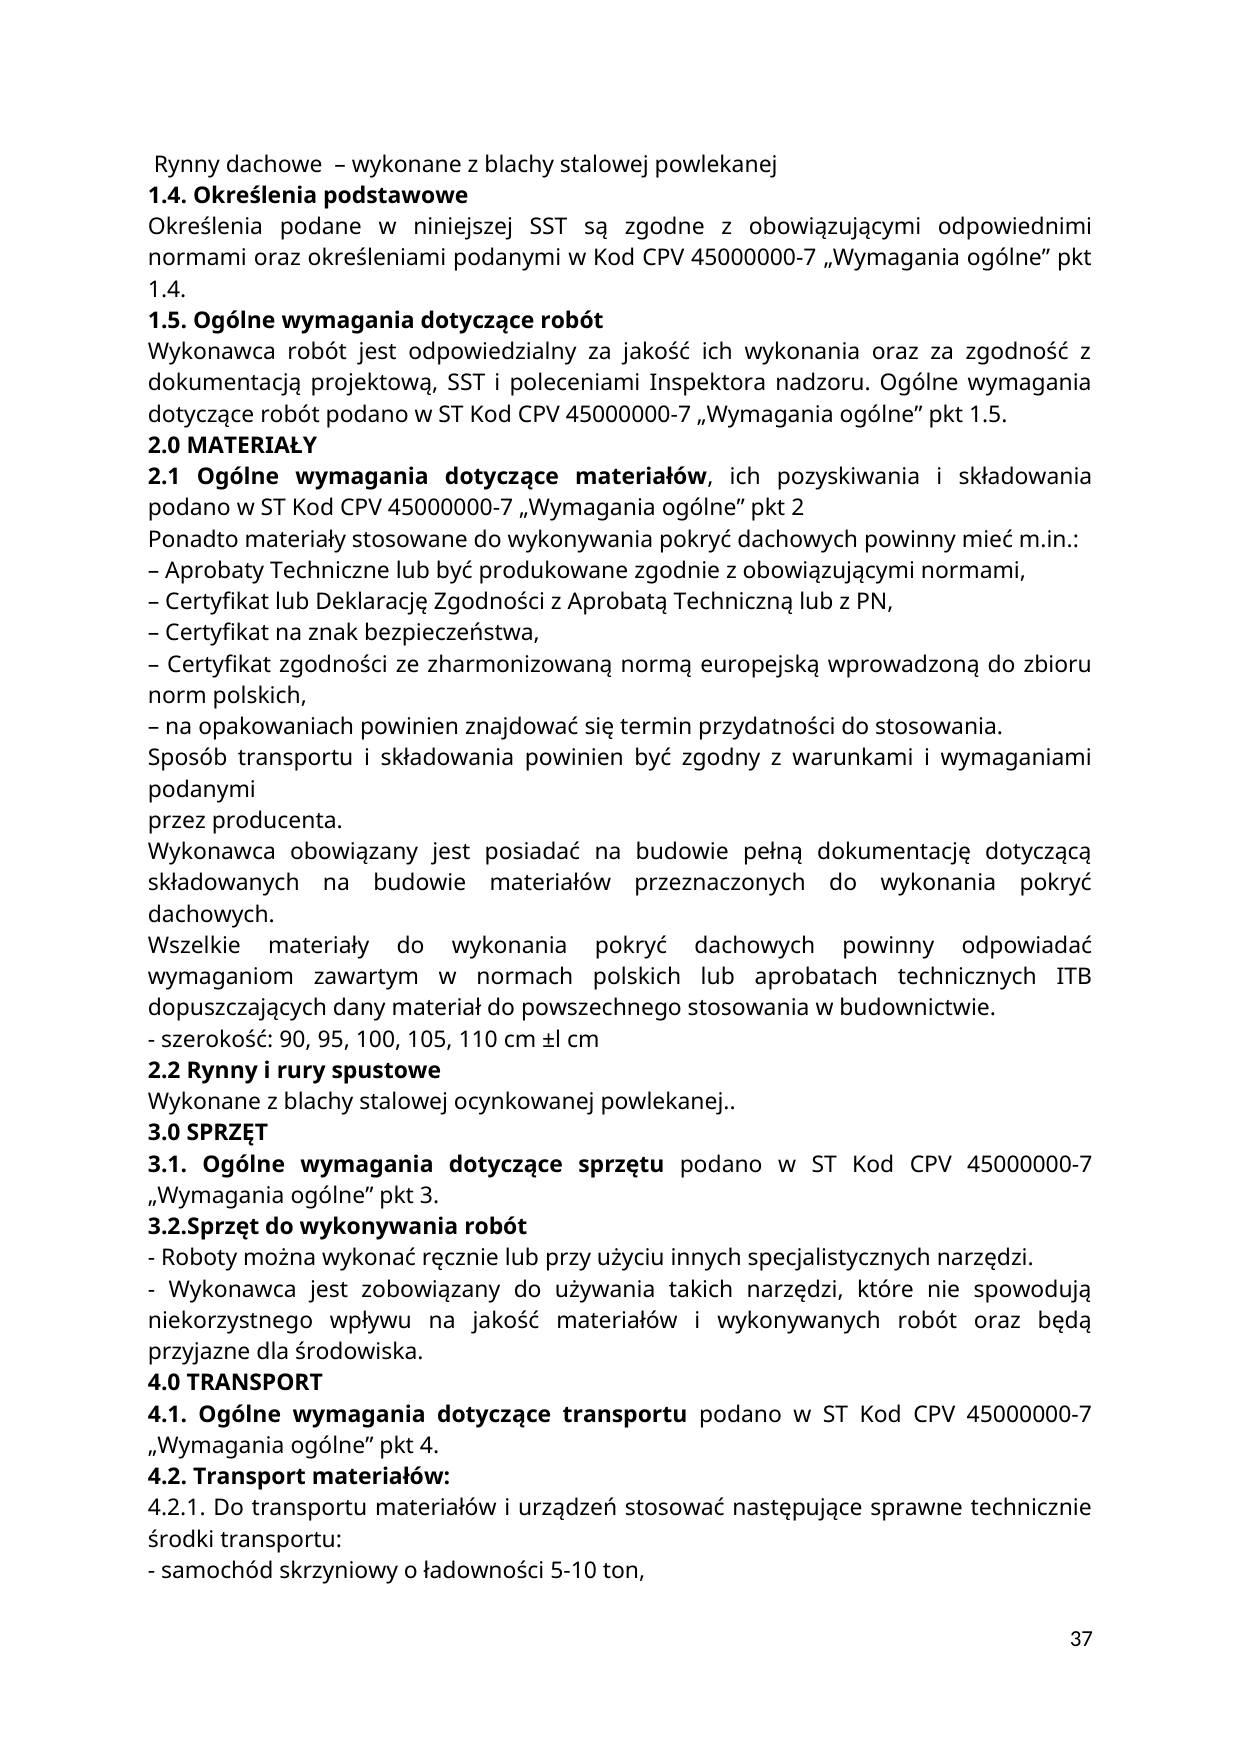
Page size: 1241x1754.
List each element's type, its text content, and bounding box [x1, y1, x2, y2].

text Określenia podane w niniejszej SST są zgodne z obowiązującymi odpowiednimi normami oraz określeniami podanymi w Kod CPV 45000000-7 „Wymagania ogólne” pkt 1.4. [148, 210, 1093, 304]
text Sposób transportu i składowania powinien być zgodny z warunkami i wymaganiami podanymi [148, 741, 1093, 804]
text 4.2. Transport materiałów: [148, 1460, 1093, 1491]
text - samochód skrzyniowy o ładowności 5-10 ton, [148, 1554, 1093, 1585]
text 4.0 TRANSPORT [148, 1366, 1093, 1398]
text przez producenta. [148, 804, 1093, 835]
text 1.5. Ogólne wymagania dotyczące robót [148, 304, 1093, 335]
text – Aprobaty Techniczne lub być produkowane zgodnie z obowiązującymi normami, [148, 554, 1093, 585]
text 2.1 Ogólne wymagania dotyczące materiałów, ich pozyskiwania i składowania podano w ST Kod CPV 45000000-7 „Wymagania ogólne” pkt 2 [148, 460, 1093, 523]
text 3.1. Ogólne wymagania dotyczące sprzętu podano w ST Kod CPV 45000000-7 „Wymagania ogólne” pkt 3. [148, 1148, 1093, 1210]
text 2.0 MATERIAŁY [148, 429, 1093, 460]
text 3.0 SPRZĘT [148, 1116, 1093, 1148]
text Rynny dachowe – wykonane z blachy stalowej powlekanej [148, 148, 1093, 179]
text - Wykonawca jest zobowiązany do używania takich narzędzi, które nie spowodują niekorzystnego wpływu na jakość materiałów i wykonywanych robót oraz będą przyjazne dla środowiska. [148, 1273, 1093, 1366]
text 4.2.1. Do transportu materiałów i urządzeń stosować następujące sprawne technicznie środki transportu: [148, 1491, 1093, 1554]
text 4.1. Ogólne wymagania dotyczące transportu podano w ST Kod CPV 45000000-7 „Wymagania ogólne” pkt 4. [148, 1398, 1093, 1460]
text – na opakowaniach powinien znajdować się termin przydatności do stosowania. [148, 710, 1093, 741]
text Wykonawca obowiązany jest posiadać na budowie pełną dokumentację dotyczącą składowanych na budowie materiałów przeznaczonych do wykonania pokryć dachowych. [148, 835, 1093, 929]
text 2.2 Rynny i rury spustowe [148, 1054, 1093, 1085]
text Wykonawca robót jest odpowiedzialny za jakość ich wykonania oraz za zgodność z dokumentacją projektową, SST i poleceniami Inspektora nadzoru. Ogólne wymagania dotyczące robót podano w ST Kod CPV 45000000-7 „Wymagania ogólne” pkt 1.5. [148, 335, 1093, 429]
text 1.4. Określenia podstawowe [148, 179, 1093, 210]
text – Certyfikat lub Deklarację Zgodności z Aprobatą Techniczną lub z PN, [148, 585, 1093, 616]
text Wszelkie materiały do wykonania pokryć dachowych powinny odpowiadać wymaganiom zawartym w normach polskich lub aprobatach technicznych ITB dopuszczających dany materiał do powszechnego stosowania w budownictwie. [148, 929, 1093, 1023]
text - szerokość: 90, 95, 100, 105, 110 cm ±l cm [148, 1023, 1093, 1054]
text 3.2.Sprzęt do wykonywania robót [148, 1210, 1093, 1241]
text Wykonane z blachy stalowej ocynkowanej powlekanej.. [148, 1085, 1093, 1116]
text Ponadto materiały stosowane do wykonywania pokryć dachowych powinny mieć m.in.: [148, 523, 1093, 554]
text - Roboty można wykonać ręcznie lub przy użyciu innych specjalistycznych narzędzi. [148, 1241, 1093, 1273]
text – Certyfikat zgodności ze zharmonizowaną normą europejską wprowadzoną do zbioru norm polskich, [148, 648, 1093, 710]
text – Certyfikat na znak bezpieczeństwa, [148, 616, 1093, 648]
